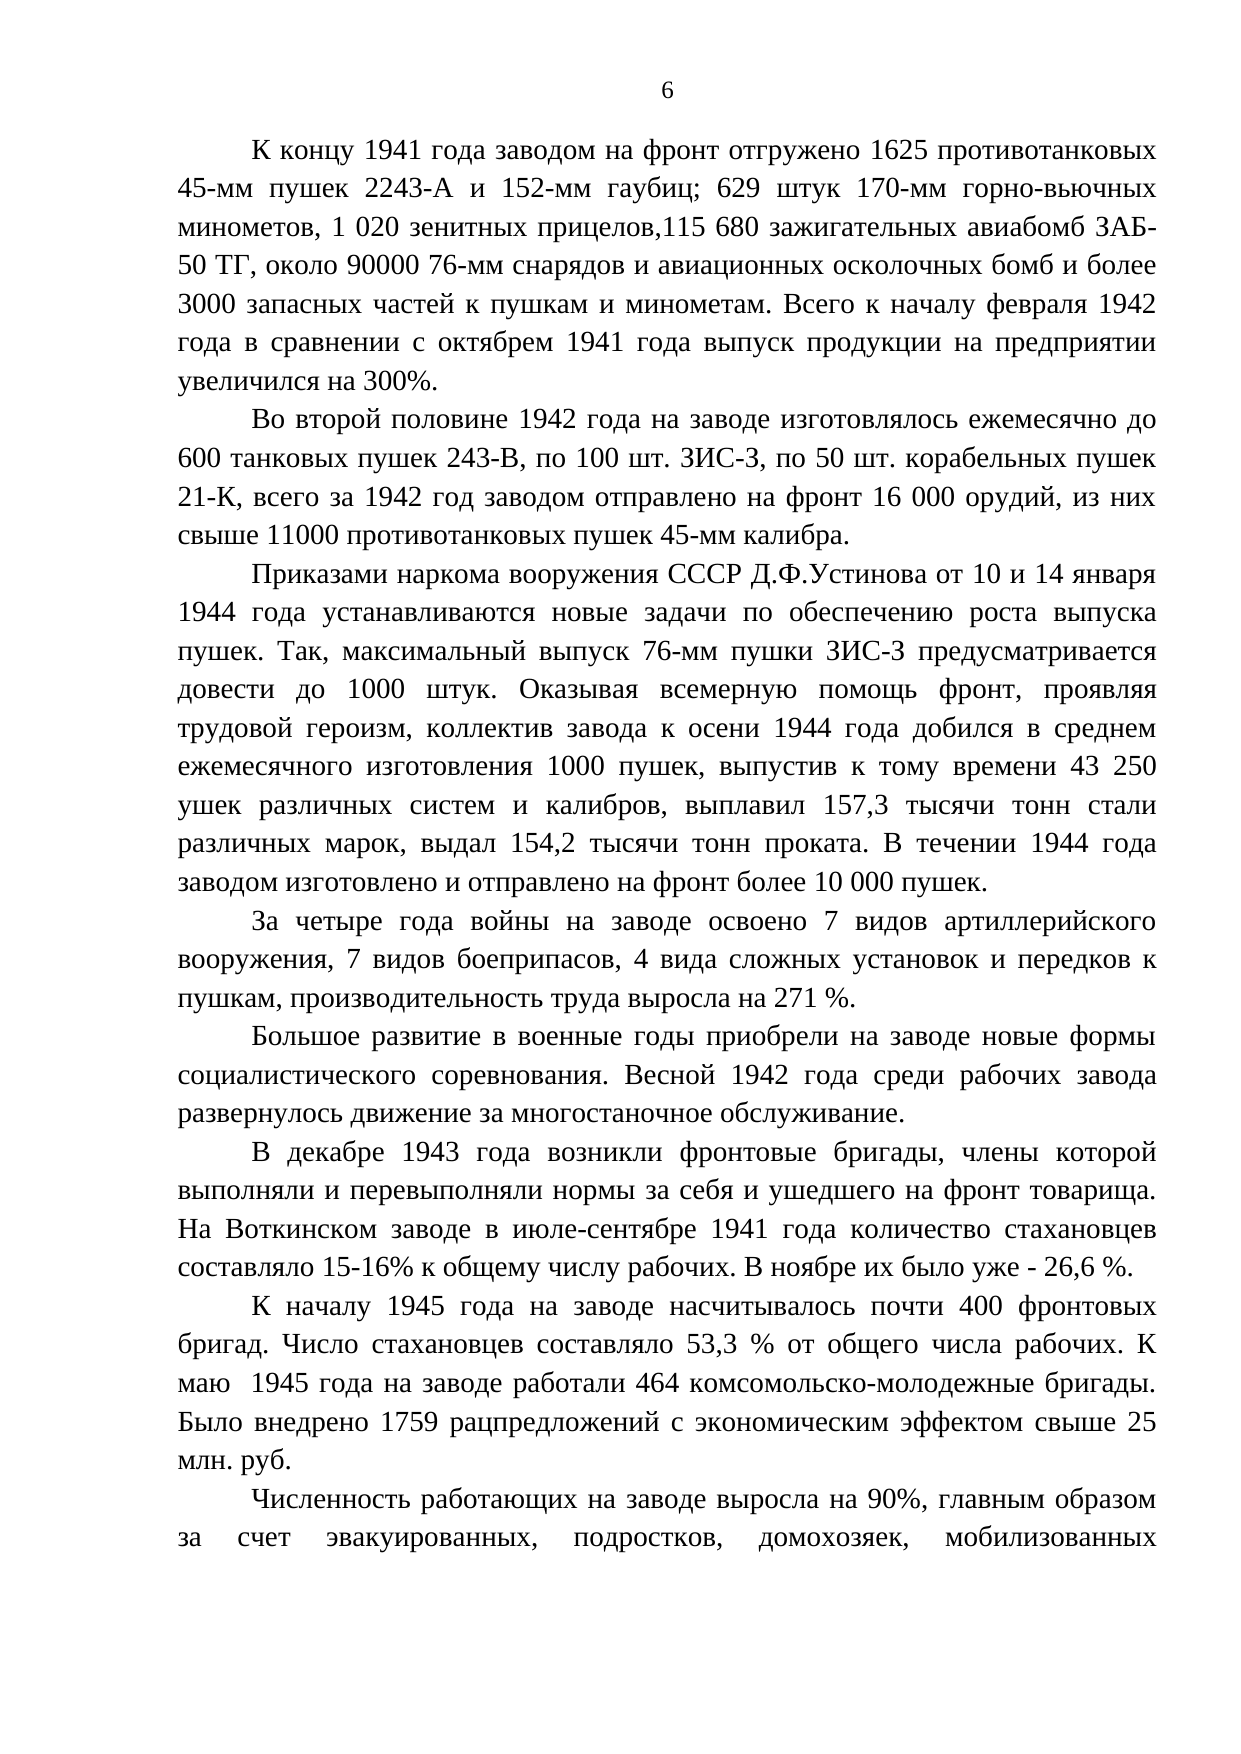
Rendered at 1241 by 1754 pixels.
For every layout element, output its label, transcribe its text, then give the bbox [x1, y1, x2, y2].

text Во второй половине 1942 года на заводе изготовлялось ежемесячно до 600 танковых пушек 243-В, по 100 шт. ЗИС-З, по 50 шт. корабельных пушек 21-К, всего за 1942 год заводом отправлено на фронт 16 000 орудий, из них свыше 11000 противотанковых пушек 45-мм калибра. [177, 402, 1157, 551]
text За четыре года войны на заводе освоено 7 видов артиллерийского вооружения, 7 видов боеприпасов, 4 вида сложных установок и передков к пушкам, производительность труда выросла на 271 %. [177, 903, 1157, 1013]
text К концу 1941 года заводом на фронт отгружено 1625 противотанковых 45-мм пушек 2243-А и 152-мм гаубиц; 629 штук 170-мм горно-вьючных минометов, 1 020 зенитных прицелов,115 680 зажигательных авиабомб ЗАБ-50 ТГ, около 90000 76-мм снарядов и авиационных осколочных бомб и более 3000 запасных частей к пушкам и минометам. Всего к началу февраля 1942 года в сравнении с октябрем 1941 года выпуск продукции на предприятии увеличился на 300%. [177, 132, 1157, 397]
text К началу 1945 года на заводе насчитывалось почти 400 фронтовых бригад. Число стахановцев составляло 53,3 % от общего числа рабочих. К маю 1945 года на заводе работали 464 комсомольско-молодежные бригады. Было внедрено 1759 рацпредложений с экономическим эффектом свыше 25 млн. руб. [177, 1288, 1157, 1476]
text В декабре 1943 года возникли фронтовые бригады, члены которой выполняли и перевыполняли нормы за себя и ушедшего на фронт товарища. На Воткинском заводе в июле-сентябре 1941 года количество стахановцев составляло 15-16% к общему числу рабочих. В ноябре их было уже - 26,6 %. [177, 1134, 1157, 1283]
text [177, 1481, 1157, 1553]
text Приказами наркома вооружения СССР Д.Ф.Устинова от 10 и 14 января 1944 года устанавливаются новые задачи по обеспечению роста выпуска пушек. Так, максимальный выпуск 76-мм пушки ЗИС-З предусматривается довести до 1000 штук. Оказывая всемерную помощь фронт, проявляя трудовой героизм, коллектив завода к осени 1944 года добился в среднем ежемесячного изготовления 1000 пушек, выпустив к тому времени 43 250 ушек различных систем и калибров, выплавил 157,3 тысячи тонн стали различных марок, выдал 154,2 тысячи тонн проката. В течении 1944 года заводом изготовлено и отправлено на фронт более 10 000 пушек. [177, 556, 1157, 898]
text Большое развитие в военные годы приобрели на заводе новые формы социалистического соревнования. Весной 1942 года среди рабочих завода развернулось движение за многостаночное обслуживание. [177, 1018, 1157, 1129]
